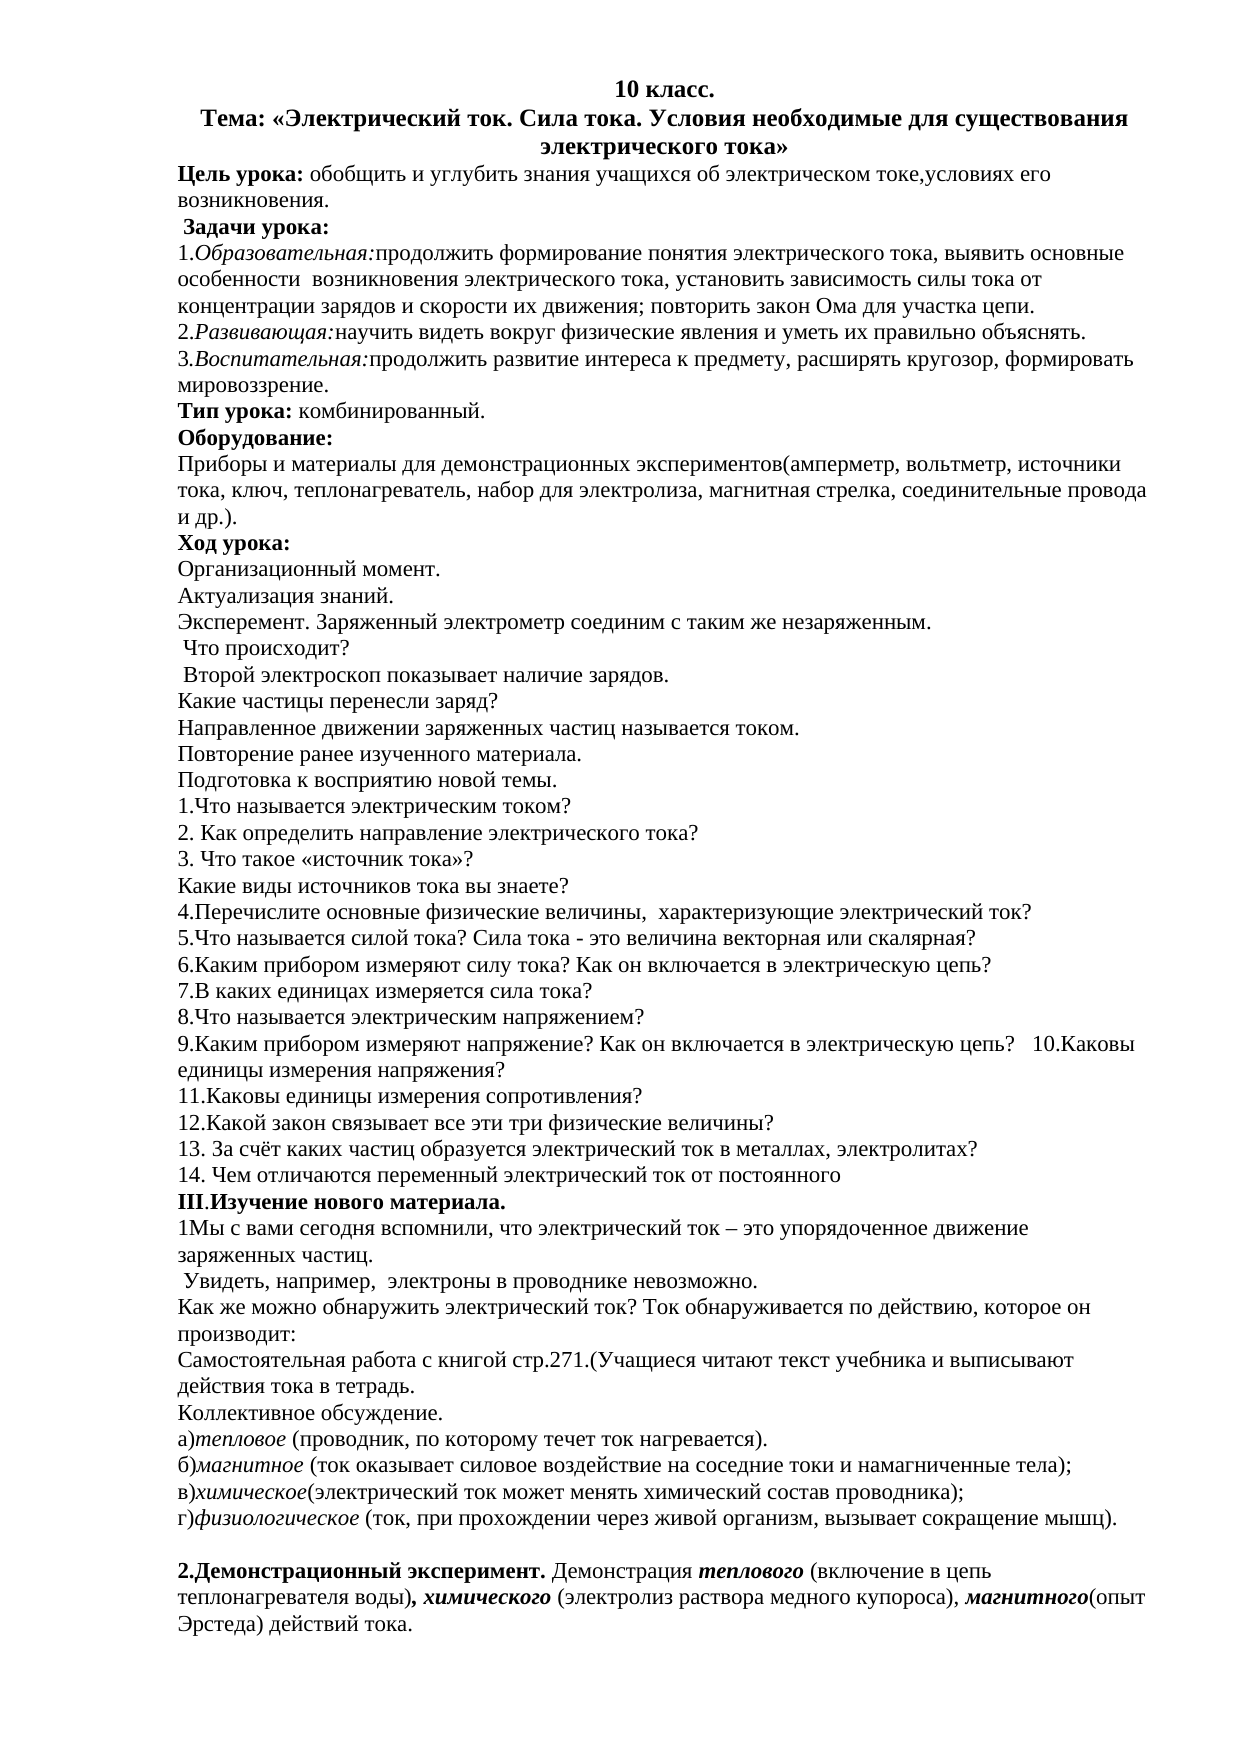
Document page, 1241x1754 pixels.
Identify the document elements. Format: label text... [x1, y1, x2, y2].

text Какие частицы перенесли заряд? [177, 687, 1152, 713]
text 1.Образовательная:продолжить формирование понятия электрического тока, выявить основные особенности возникновения электрического тока, установить зависимость силы тока от концентрации зарядов и скорости их движения; повторить закон Ома для участка цепи. [177, 239, 1152, 318]
text 6.Каким прибором измеряют силу тока? Как он включается в электрическую цепь? [177, 951, 1152, 977]
text Какие виды источников тока вы знаете? [177, 872, 1152, 898]
text 11.Каковы единицы измерения сопротивления? [177, 1082, 1152, 1109]
text б)магнитное (ток оказывает силовое воздействие на соседние токи и намагниченные тела); [177, 1451, 1152, 1478]
text а)тепловое (проводник, по которому течет ток нагревается). [177, 1425, 1152, 1451]
text Эксперемент. Заряженный электрометр соединим с таким же незаряженным. [177, 608, 1152, 634]
text Направленное движении заряженных частиц называется током. [177, 713, 1152, 740]
text Ход урока: [177, 529, 1152, 555]
text 1.Что называется электрическим током? [177, 793, 1152, 819]
text Тема: «Электрический ток. Сила тока. Условия необходимые для существования электрического тока» [177, 103, 1152, 160]
text 8.Что называется электрическим напряжением? [177, 1003, 1152, 1030]
text 1Мы с вами сегодня вспомнили, что электрический ток – это упорядоченное движение заряженных частиц. [177, 1214, 1152, 1267]
text 3.Воспитательная:продолжить развитие интереса к предмету, расширять кругозор, формировать мировоззрение. [177, 344, 1152, 397]
text Цель урока: обобщить и углубить знания учащихся об электрическом токе,условиях его возникновения. [177, 160, 1152, 213]
text 3. Что такое «источник тока»? [177, 845, 1152, 872]
text Актуализация знаний. [177, 582, 1152, 608]
text 2. Как определить направление электрического тока? [177, 819, 1152, 845]
text 9.Каким прибором измеряют напряжение? Как он включается в электрическую цепь? 10.Каковы единицы измерения напряжения? [177, 1030, 1152, 1082]
text Приборы и материалы для демонстрационных экспериментов(амперметр, вольтметр, источники тока, ключ, теплонагреватель, набор для электролиза, магнитная стрелка, соединительные провода и др.). [177, 450, 1152, 529]
text Повторение ранее изученного материала. [177, 740, 1152, 766]
text 13. За счёт каких частиц образуется электрический ток в металлах, электролитах? [177, 1135, 1152, 1162]
text 12.Какой закон связывает все эти три физические величины? [177, 1109, 1152, 1135]
text Как же можно обнаружить электрический ток? Ток обнаруживается по действию, которое он производит: [177, 1293, 1152, 1346]
text 5.Что называется силой тока? Сила тока - это величина векторная или скалярная? [177, 924, 1152, 951]
text III.Изучение нового материала. [177, 1188, 1152, 1214]
text Подготовка к восприятию новой темы. [177, 766, 1152, 793]
text Самостоятельная работа с книгой стр.271.(Учащиеся читают текст учебника и выписывают действия тока в тетрадь. [177, 1346, 1152, 1399]
text Увидеть, например, электроны в проводнике невозможно. [177, 1267, 1152, 1293]
text Оборудование: [177, 424, 1152, 450]
text 14. Чем отличаются переменный электрический ток от постоянного [177, 1162, 1152, 1188]
text 2.Демонстрационный эксперимент. Демонстрация теплового (включение в цепь теплонагревателя воды), химического (электролиз раствора медного купороса), магнитного(опыт Эрстеда) действий тока. [177, 1557, 1152, 1636]
text 10 класс. [177, 74, 1152, 103]
text г)физиологическое (ток, при прохождении через живой организм, вызывает сокращение мышц). [177, 1504, 1152, 1531]
text Тип урока: комбинированный. [177, 397, 1152, 424]
text в)химическое(электрический ток может менять химический состав проводника); [177, 1478, 1152, 1504]
text 7.В каких единицах измеряется сила тока? [177, 977, 1152, 1003]
text Организационный момент. [177, 555, 1152, 582]
text 4.Перечислите основные физические величины, характеризующие электрический ток? [177, 898, 1152, 924]
text Задачи урока: [177, 213, 1152, 239]
text Второй электроскоп показывает наличие зарядов. [177, 661, 1152, 687]
text Коллективное обсуждение. [177, 1399, 1152, 1425]
text Что происходит? [177, 634, 1152, 661]
text 2.Развивающая:научить видеть вокруг физические явления и уметь их правильно объяснять. [177, 318, 1152, 344]
